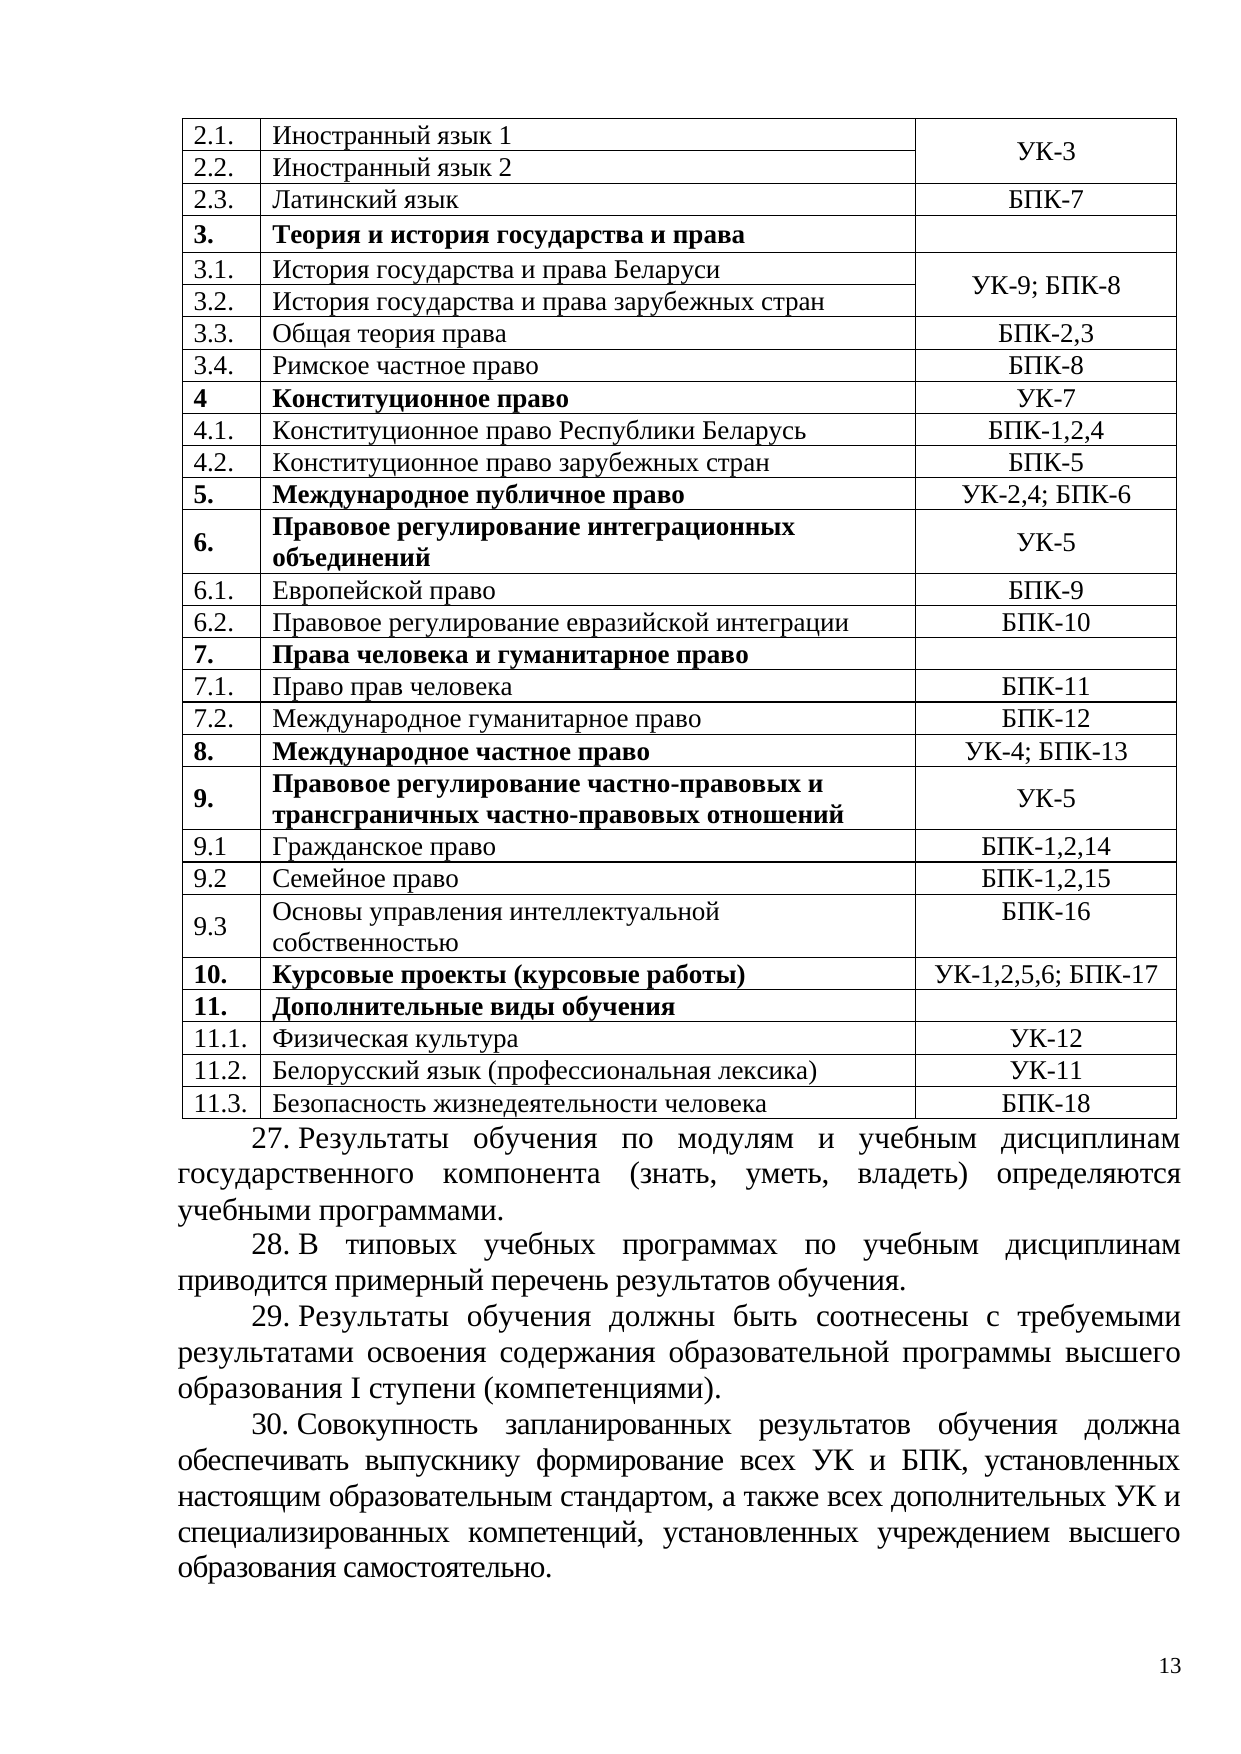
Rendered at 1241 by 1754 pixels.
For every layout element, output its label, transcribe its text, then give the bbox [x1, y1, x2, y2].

table_cell 2.1. [183, 119, 260, 150]
table_cell Международное публичное право [261, 478, 915, 509]
table_cell 3.3. [183, 317, 260, 348]
table_cell БПК-7 [916, 184, 1176, 215]
table_cell Европейской право [261, 574, 915, 605]
table_cell Конституционное право зарубежных стран [261, 446, 915, 477]
table_cell БПК-2,3 [916, 317, 1176, 348]
table_cell 6.2. [183, 606, 260, 637]
table_cell Правовое регулирование евразийской интеграции [261, 606, 915, 637]
table_cell [916, 638, 1176, 669]
table_cell 9. [183, 767, 260, 829]
table_cell 7. [183, 638, 260, 669]
table_cell 4.2. [183, 446, 260, 477]
table_cell БПК-1,2,4 [916, 414, 1176, 445]
table_cell БПК-10 [916, 606, 1176, 637]
table_cell 6. [183, 510, 260, 573]
text 27. Результаты обучения по модулям и учебным дисциплинам государственного компонента (знать, уметь, владеть) определяются учебными программами. [177, 1119, 1181, 1227]
table_cell 4.1. [183, 414, 260, 445]
table_cell Семейное право [261, 863, 915, 893]
table_cell Права человека и гуманитарное право [261, 638, 915, 669]
text 30. Совокупность запланированных результатов обучения должна обеспечивать выпускнику формирование всех УК и БПК, установленных настоящим образовательным стандартом, а также всех дополнительных УК и специализированных компетенций, установленных учреждением высшего образования самостоятельно. [177, 1405, 1181, 1585]
table_cell 9.1 [183, 830, 260, 861]
table_cell 11.1. [183, 1022, 260, 1053]
table_cell БПК-1,2,14 [916, 830, 1176, 861]
table_cell Гражданское право [261, 830, 915, 861]
table_cell 8. [183, 735, 260, 766]
table_cell 4 [183, 382, 260, 413]
table_cell 3. [183, 216, 260, 252]
table_cell Теория и история государства и права [261, 216, 915, 252]
table_cell 3.4. [183, 350, 260, 381]
table_cell 6.1. [183, 574, 260, 605]
table_cell БПК-8 [916, 350, 1176, 381]
table_cell БПК-5 [916, 446, 1176, 477]
table_cell Конституционное право [261, 382, 915, 413]
table_cell УК-7 [916, 382, 1176, 413]
table_cell БПК-9 [916, 574, 1176, 605]
table_cell 3.2. [183, 285, 260, 316]
table_cell Латинский язык [261, 184, 915, 215]
table_cell 11.3. [183, 1087, 260, 1118]
table_cell БПК-16 [916, 895, 1176, 957]
table_cell 3.1. [183, 253, 260, 284]
table_cell Правовое регулирование интеграционных объединений [261, 510, 915, 573]
table_cell Иностранный язык 2 [261, 151, 915, 182]
table_cell Физическая культура [261, 1022, 915, 1053]
table_cell БПК-1,2,15 [916, 863, 1176, 893]
table_cell 5. [183, 478, 260, 509]
table_cell Правовое регулирование частно-правовых и трансграничных частно-правовых отношений [261, 767, 915, 829]
table_cell Безопасность жизнедеятельности человека [261, 1087, 915, 1118]
table_cell Конституционное право Республики Беларусь [261, 414, 915, 445]
table_cell 7.2. [183, 703, 260, 734]
table_cell Право прав человека [261, 670, 915, 701]
table_cell УК-5 [916, 767, 1176, 829]
table_cell 2.3. [183, 184, 260, 215]
table_cell 9.2 [183, 863, 260, 893]
table_cell Общая теория права [261, 317, 915, 348]
table_cell [916, 216, 1176, 252]
table_cell 7.1. [183, 670, 260, 701]
table_cell Римское частное право [261, 350, 915, 381]
table_cell [916, 990, 1176, 1021]
table_cell 11. [183, 990, 260, 1021]
table_cell УК-11 [916, 1055, 1176, 1086]
table_cell УК-12 [916, 1022, 1176, 1053]
table_cell 9.3 [183, 895, 260, 957]
table_cell Курсовые проекты (курсовые работы) [261, 958, 915, 989]
table_cell Международное частное право [261, 735, 915, 766]
table_cell 10. [183, 958, 260, 989]
table_cell БПК-18 [916, 1087, 1176, 1118]
table_cell Дополнительные виды обучения [261, 990, 915, 1021]
table_cell УК-9; БПК-8 [916, 253, 1176, 316]
table_cell УК-5 [916, 510, 1176, 573]
table_cell Основы управления интеллектуальной собственностью [261, 895, 915, 957]
table_cell БПК-12 [916, 703, 1176, 734]
table_cell УК-3 [916, 119, 1176, 182]
table_cell История государства и права зарубежных стран [261, 285, 915, 316]
table_cell БПК-11 [916, 670, 1176, 701]
table_cell УК-2,4; БПК-6 [916, 478, 1176, 509]
table_cell Иностранный язык 1 [261, 119, 915, 150]
table_cell УК-4; БПК-13 [916, 735, 1176, 766]
table_cell УК-1,2,5,6; БПК-17 [916, 958, 1176, 989]
table_cell 11.2. [183, 1055, 260, 1086]
table_cell Международное гуманитарное право [261, 703, 915, 734]
text 28. В типовых учебных программах по учебным дисциплинам приводится примерный перечень результатов обучения. [177, 1227, 1181, 1297]
table_cell 2.2. [183, 151, 260, 182]
table_cell История государства и права Беларуси [261, 253, 915, 284]
table_cell Белорусский язык (профессиональная лексика) [261, 1055, 915, 1086]
text 29. Результаты обучения должны быть соотнесены с требуемыми результатами освоения содержания образовательной программы высшего образования I ступени (компетенциями). [177, 1297, 1181, 1405]
